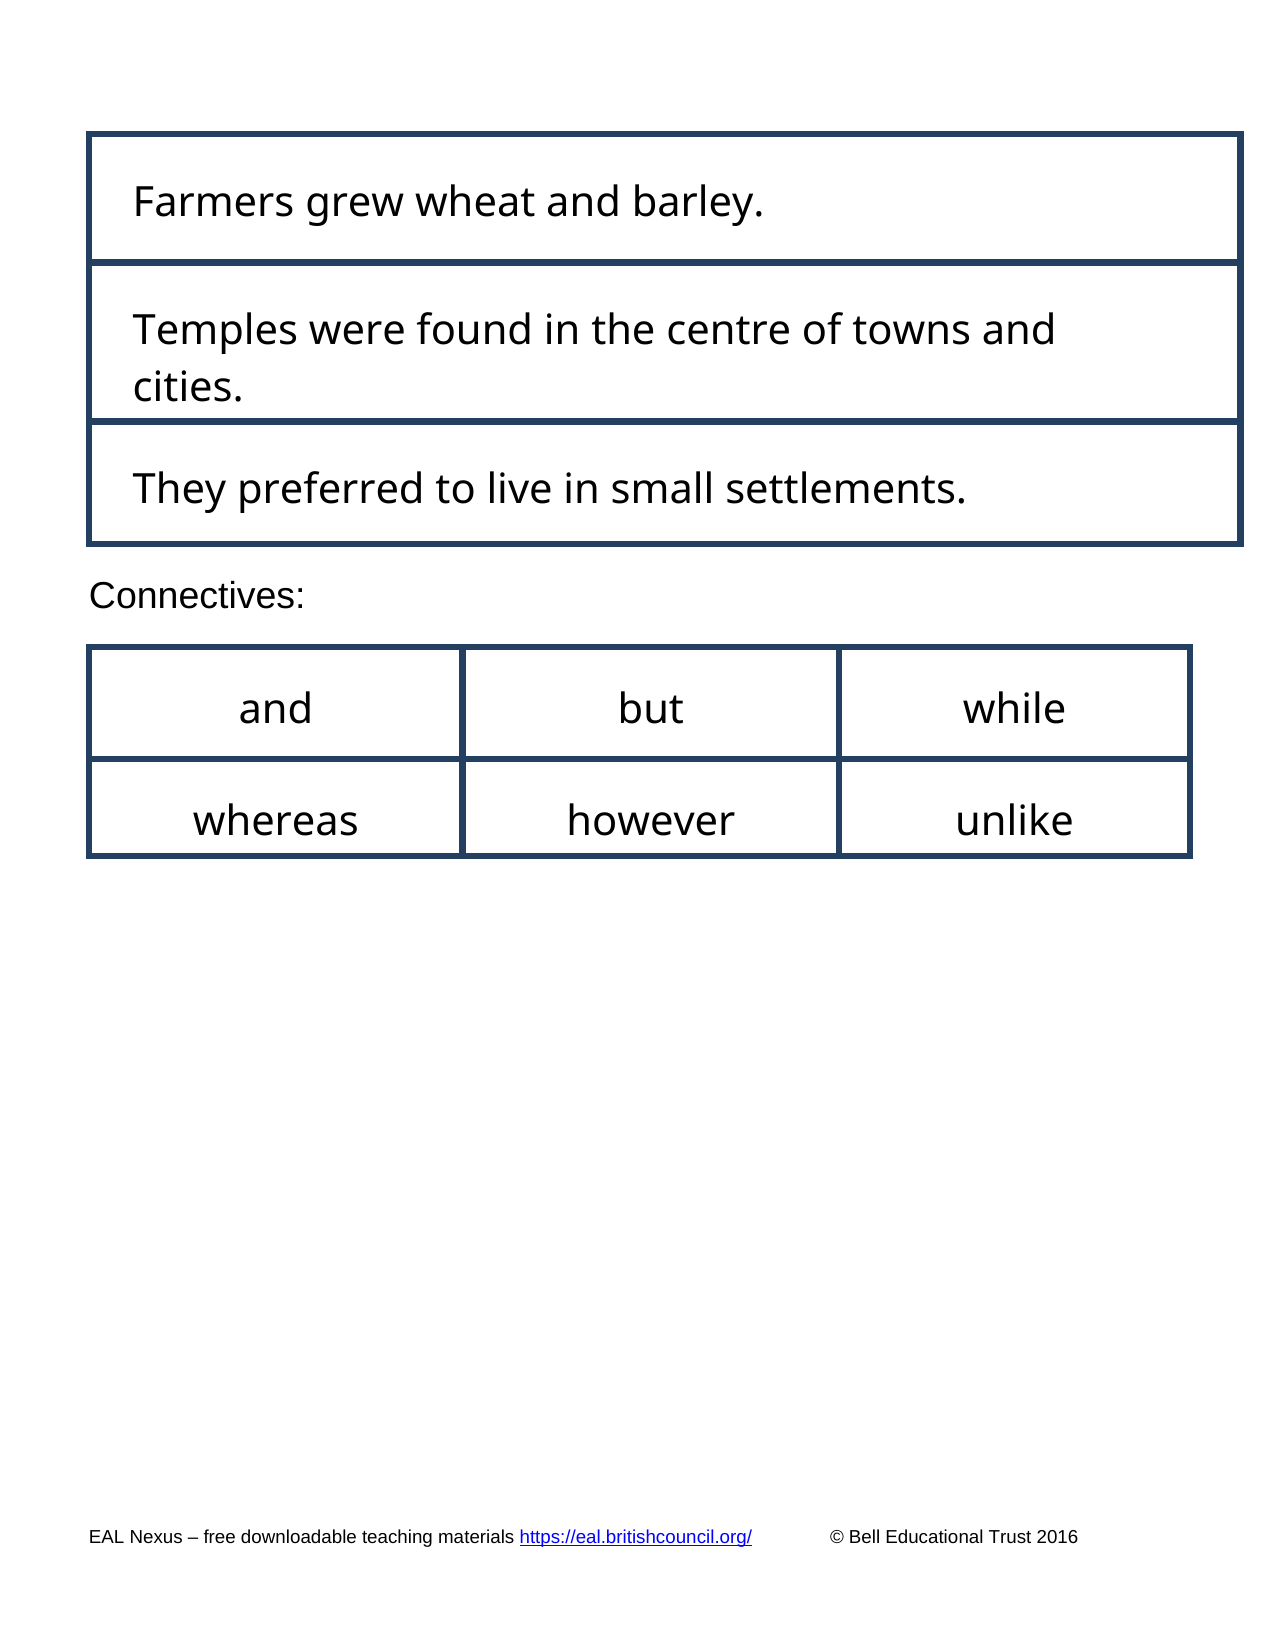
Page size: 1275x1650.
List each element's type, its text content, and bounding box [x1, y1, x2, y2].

table_cell They preferred to live in small settlements. [92, 425, 1237, 541]
table_cell Temples were found in the centre of towns and cities. [92, 266, 1237, 418]
table_cell Farmers grew wheat and barley. [92, 137, 1237, 259]
table_cell whereas [92, 762, 459, 853]
table_header and [92, 650, 459, 756]
table_cell however [466, 762, 836, 853]
table_cell unlike [842, 762, 1187, 853]
text Connectives: [89, 573, 1196, 617]
table_header while [842, 650, 1187, 756]
table_header but [466, 650, 836, 756]
